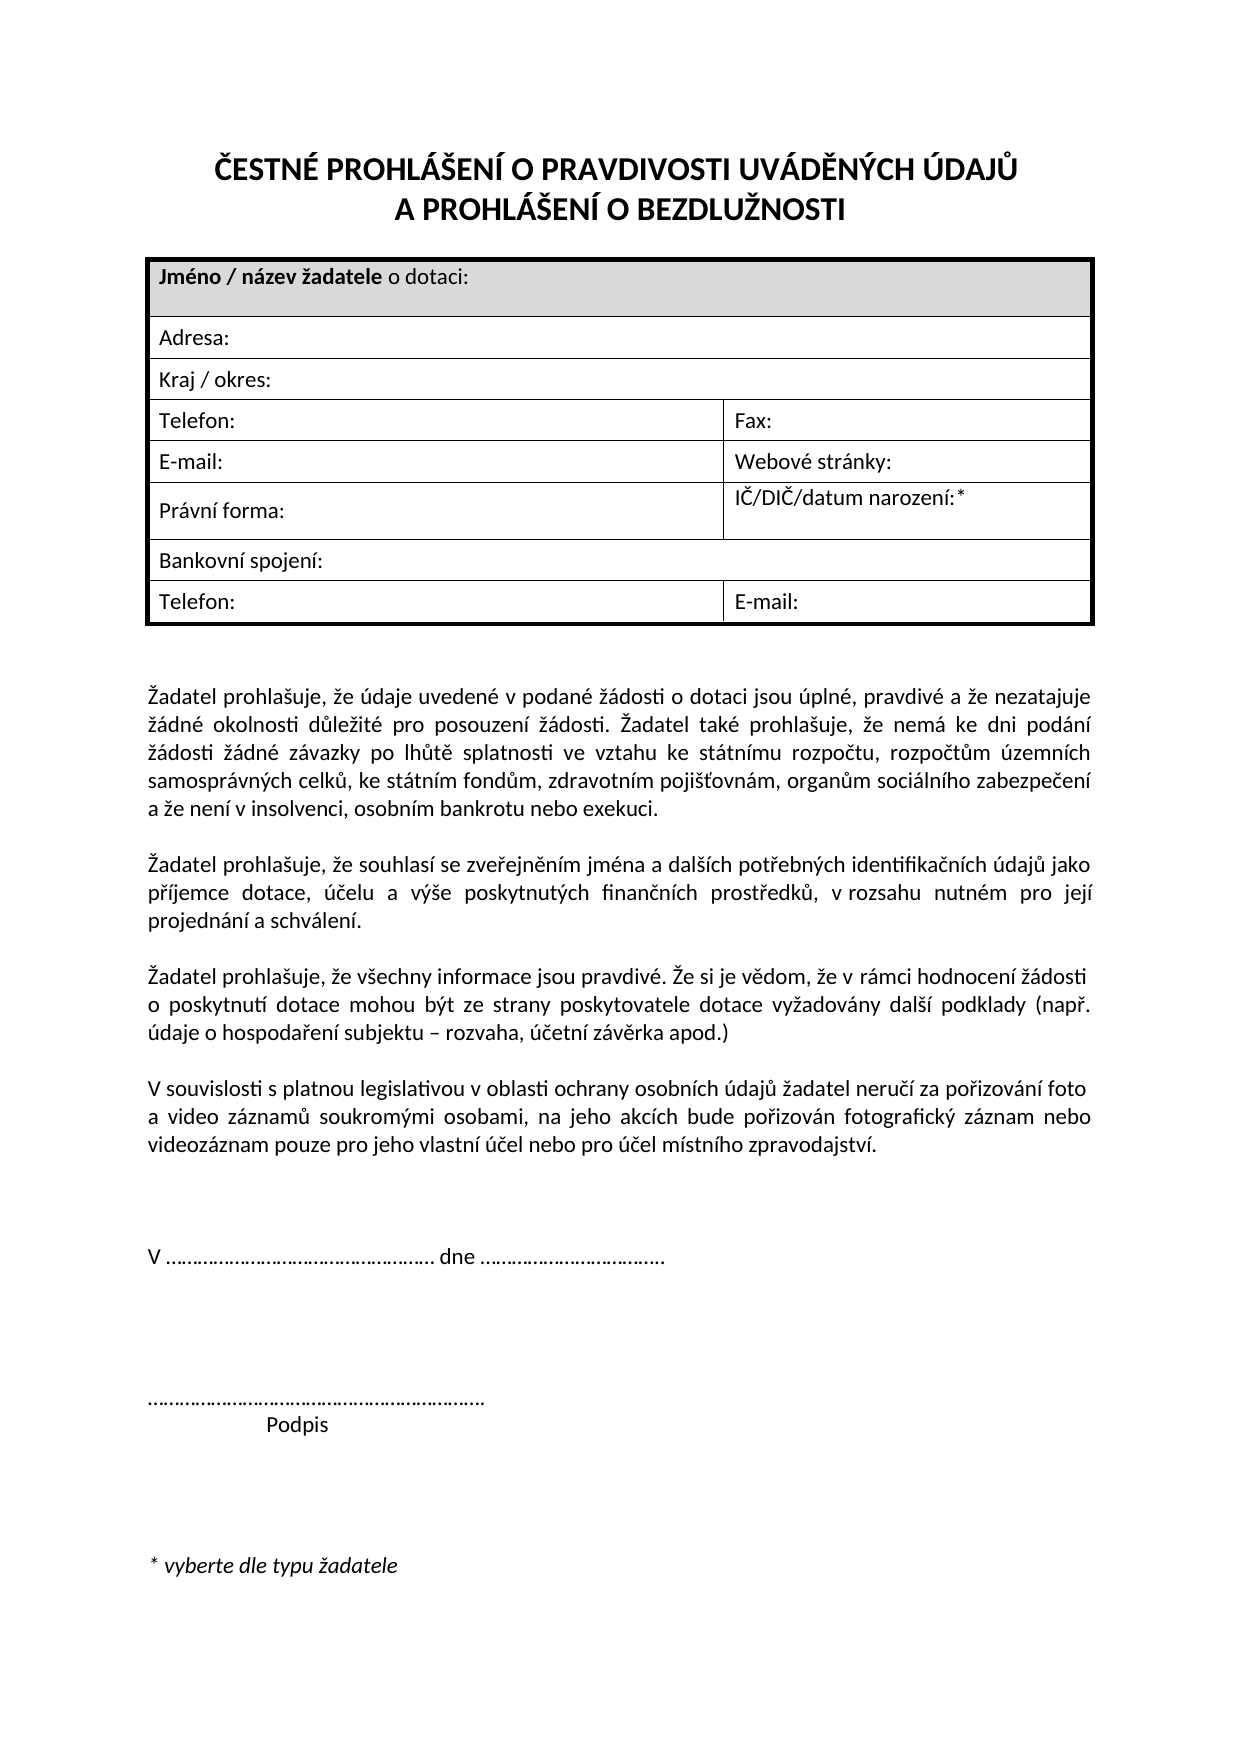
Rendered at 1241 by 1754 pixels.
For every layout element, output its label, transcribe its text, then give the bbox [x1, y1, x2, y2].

text V souvislosti s platnou legislativou v oblasti ochrany osobních údajů žadatel neručí za pořizování foto a video záznamů soukromými osobami, na jeho akcích bude pořizován fotografický záznam nebo videozáznam pouze pro jeho vlastní účel nebo pro účel místního zpravodajství. [148, 1074, 1093, 1158]
text Žadatel prohlašuje, že souhlasí se zveřejněním jména a dalších potřebných identifikačních údajů jako příjemce dotace, účelu a výše poskytnutých finančních prostředků, v rozsahu nutném pro její projednání a schválení. [148, 850, 1093, 934]
table_cell Právní forma: [150, 483, 723, 539]
text V …………………………………………… dne …………………………….. [148, 1242, 1093, 1271]
table_cell Webové stránky: [724, 441, 1090, 482]
text * vyberte dle typu žadatele [148, 1551, 1093, 1579]
table_cell Adresa: [150, 317, 1090, 357]
table_cell Telefon: [150, 581, 723, 621]
table_cell Telefon: [150, 400, 723, 440]
text Žadatel prohlašuje, že údaje uvedené v podané žádosti o dotaci jsou úplné, pravdivé a že nezatajuje žádné okolnosti důležité pro posouzení žádosti. Žadatel také prohlašuje, že nemá ke dni podání žádosti žádné závazky po lhůtě splatnosti ve vztahu ke státnímu rozpočtu, rozpočtům územních samosprávných celků, ke státním fondům, zdravotním pojišťovnám, organům sociálního zabezpečení a že není v insolvenci, osobním bankrotu nebo exekuci. [148, 682, 1093, 822]
table_cell E-mail: [724, 581, 1090, 621]
text Žadatel prohlašuje, že všechny informace jsou pravdivé. Že si je vědom, že v rámci hodnocení žádosti o poskytnutí dotace mohou být ze strany poskytovatele dotace vyžadovány další podklady (např. údaje o hospodaření subjektu – rozvaha, účetní závěrka apod.) [148, 962, 1093, 1046]
table_cell Jméno / název žadatele o dotaci: [150, 262, 1090, 316]
text Podpis [148, 1411, 1093, 1439]
table_cell Bankovní spojení: [150, 540, 1090, 580]
table_cell Fax: [724, 400, 1090, 440]
table_cell IČ/DIČ/datum narození:* [724, 483, 1090, 539]
table_header ČESTNÉ PROHLÁŠENÍ O PRAVDIVOSTI UVÁDĚNÝCH ÚDAJŮ A PROHLÁŠENÍ O BEZDLUŽNOSTI [148, 148, 1093, 257]
table_cell E-mail: [150, 441, 723, 482]
table_cell Kraj / okres: [150, 359, 1090, 399]
text ………………………………………………………. [148, 1383, 1093, 1411]
